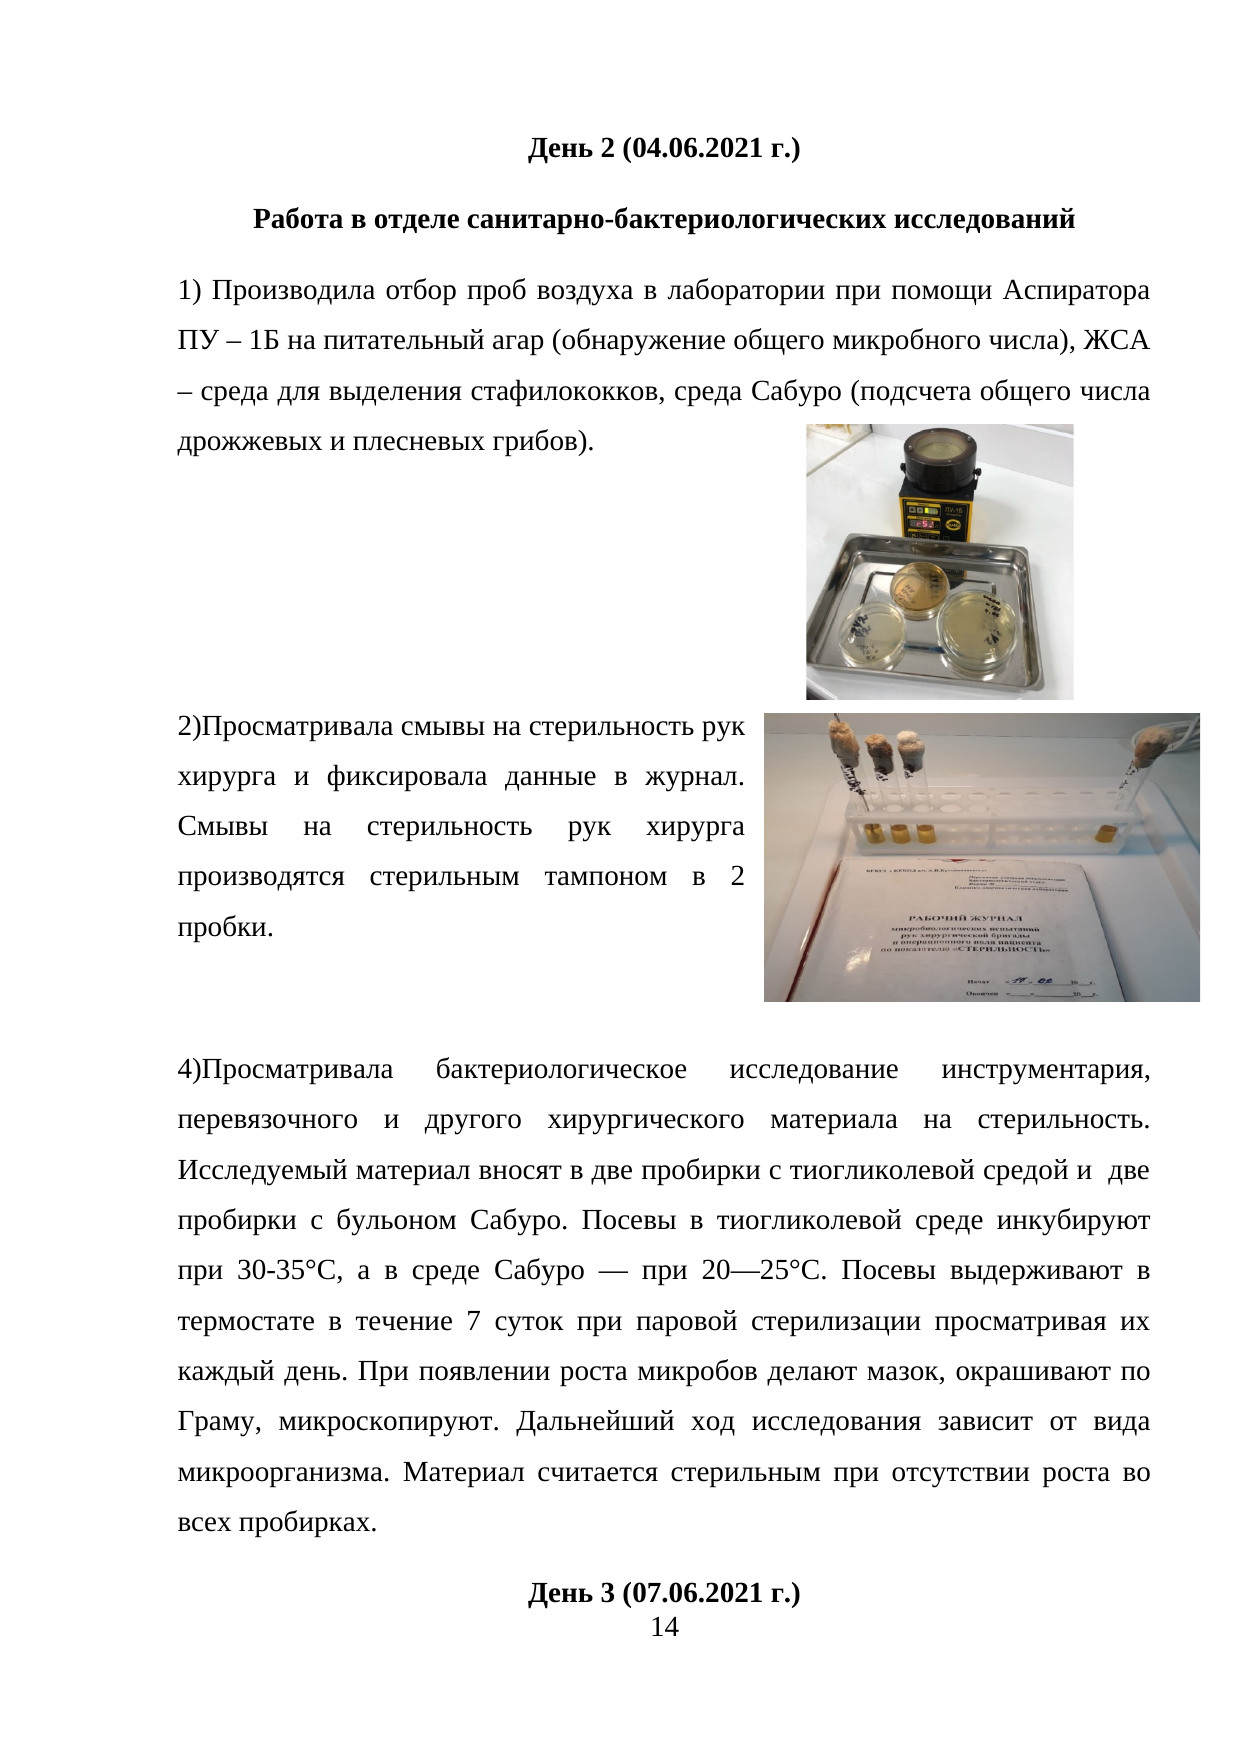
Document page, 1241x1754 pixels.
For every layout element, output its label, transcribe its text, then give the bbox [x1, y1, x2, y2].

text 1) Производила отбор проб воздуха в лаборатории при помощи Аспиратора ПУ – 1Б на питательный агар (обнаружение общего микробного числа), ЖСА – среда для выделения стафилококков, среда Сабуро (подсчета общего числа дрожжевых и плесневых грибов). [177, 272, 1152, 457]
picture [806, 424, 1074, 700]
text 4)Просматривала бактериологическое исследование инструментария, перевязочного и другого хирургического материала на стерильность. Исследуемый материал вносят в две пробирки с тиогликолевой средой и две пробирки с бульоном Сабуро. Посевы в тиогликолевой среде инкубируют при 30-35°С, а в среде Сабуро — при 20—25°С. Посевы выдерживают в термостате в течение 7 суток при паровой стерилизации просматривая их каждый день. При появлении роста микробов делают мазок, окрашивают по Граму, микроскопируют. Дальнейший ход исследования зависит от вида микроорганизма. Материал считается стерильным при отсутствии роста во всех пробирках. [177, 1051, 1152, 1537]
picture [764, 713, 1200, 1002]
text День 2 (04.06.2021 г.) [177, 130, 1152, 163]
text 2)Просматривала смывы на стерильность рук хирурга и фиксировала данные в журнал. Смывы на стерильность рук хирурга производятся стерильным тампоном в 2 пробки. [177, 708, 1152, 942]
text Работа в отделе санитарно-бактериологических исследований [177, 201, 1152, 234]
text День 3 (07.06.2021 г.) [177, 1575, 1152, 1609]
